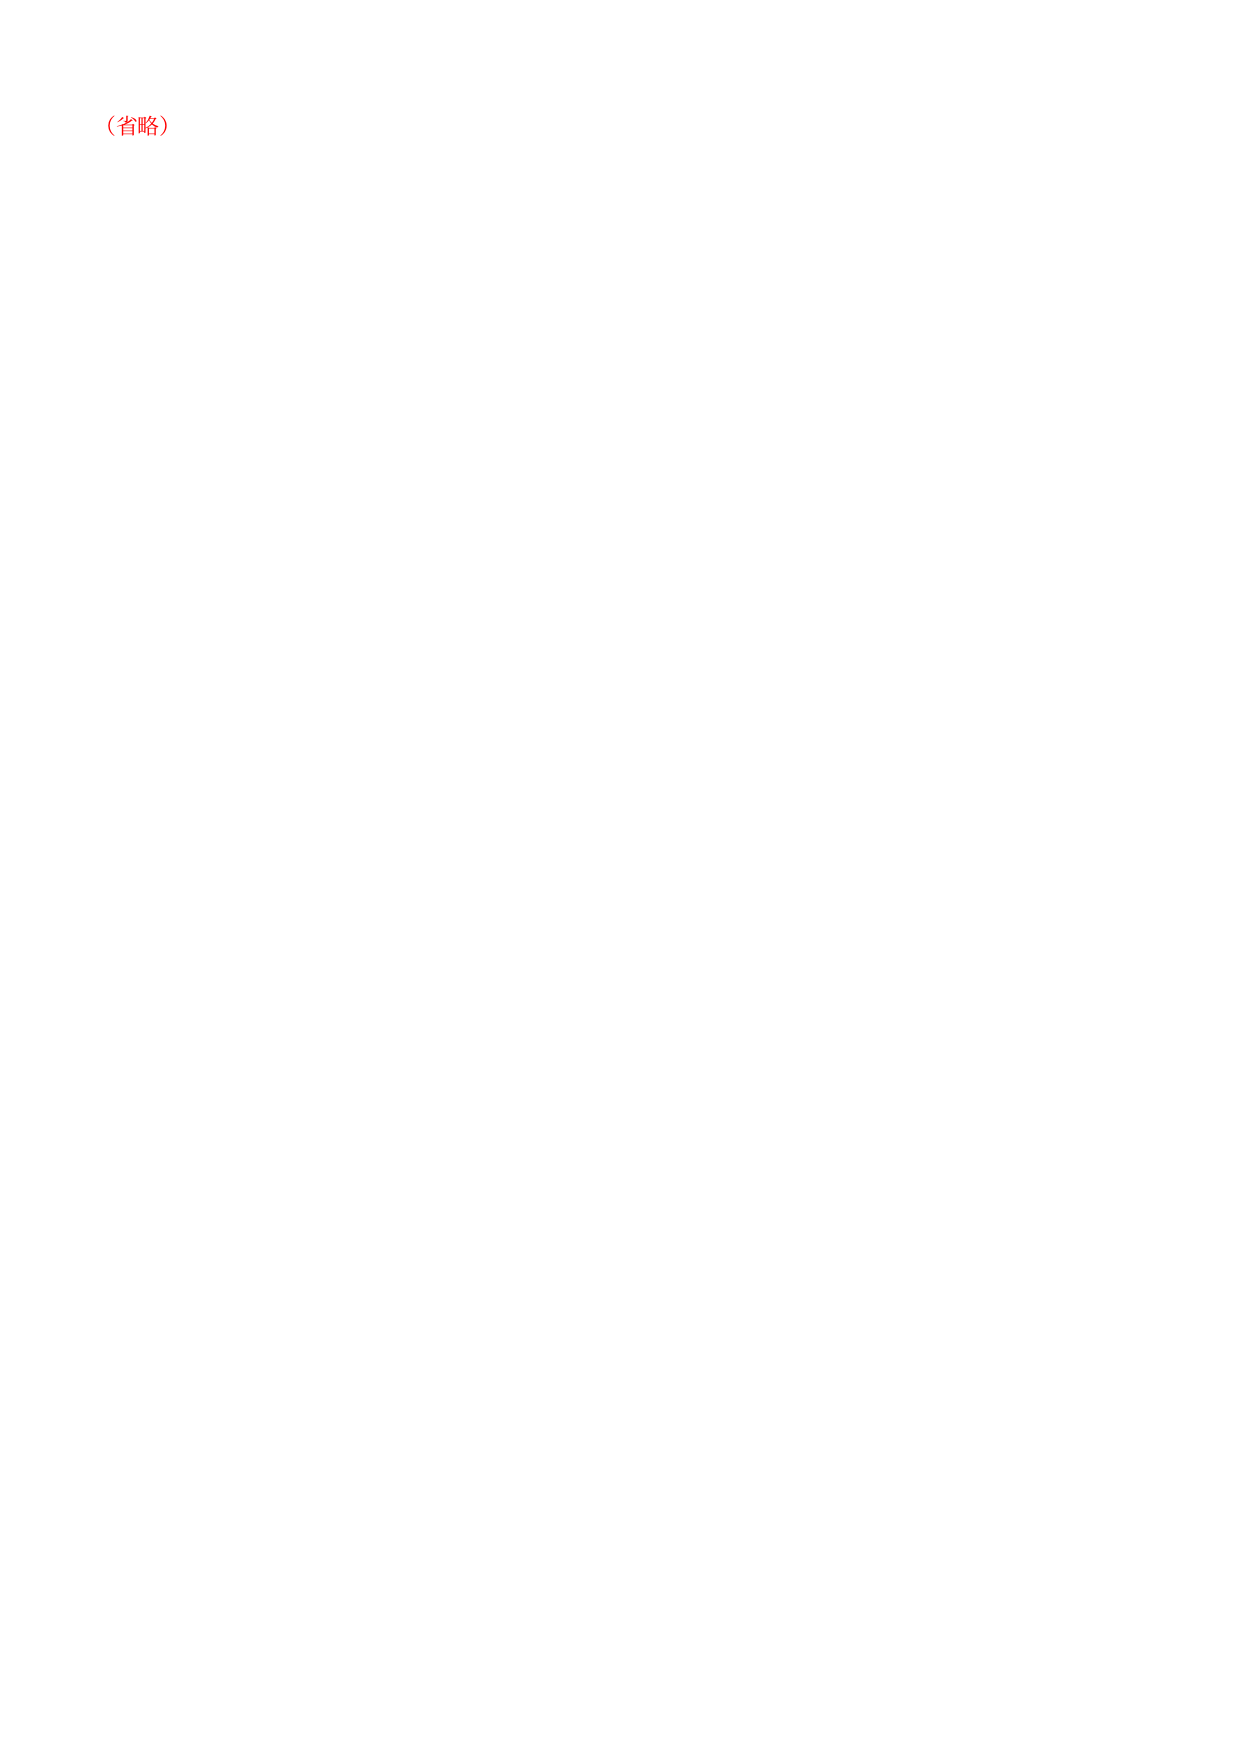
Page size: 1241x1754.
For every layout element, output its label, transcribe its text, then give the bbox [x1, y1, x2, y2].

text （省略） [94, 109, 1152, 141]
